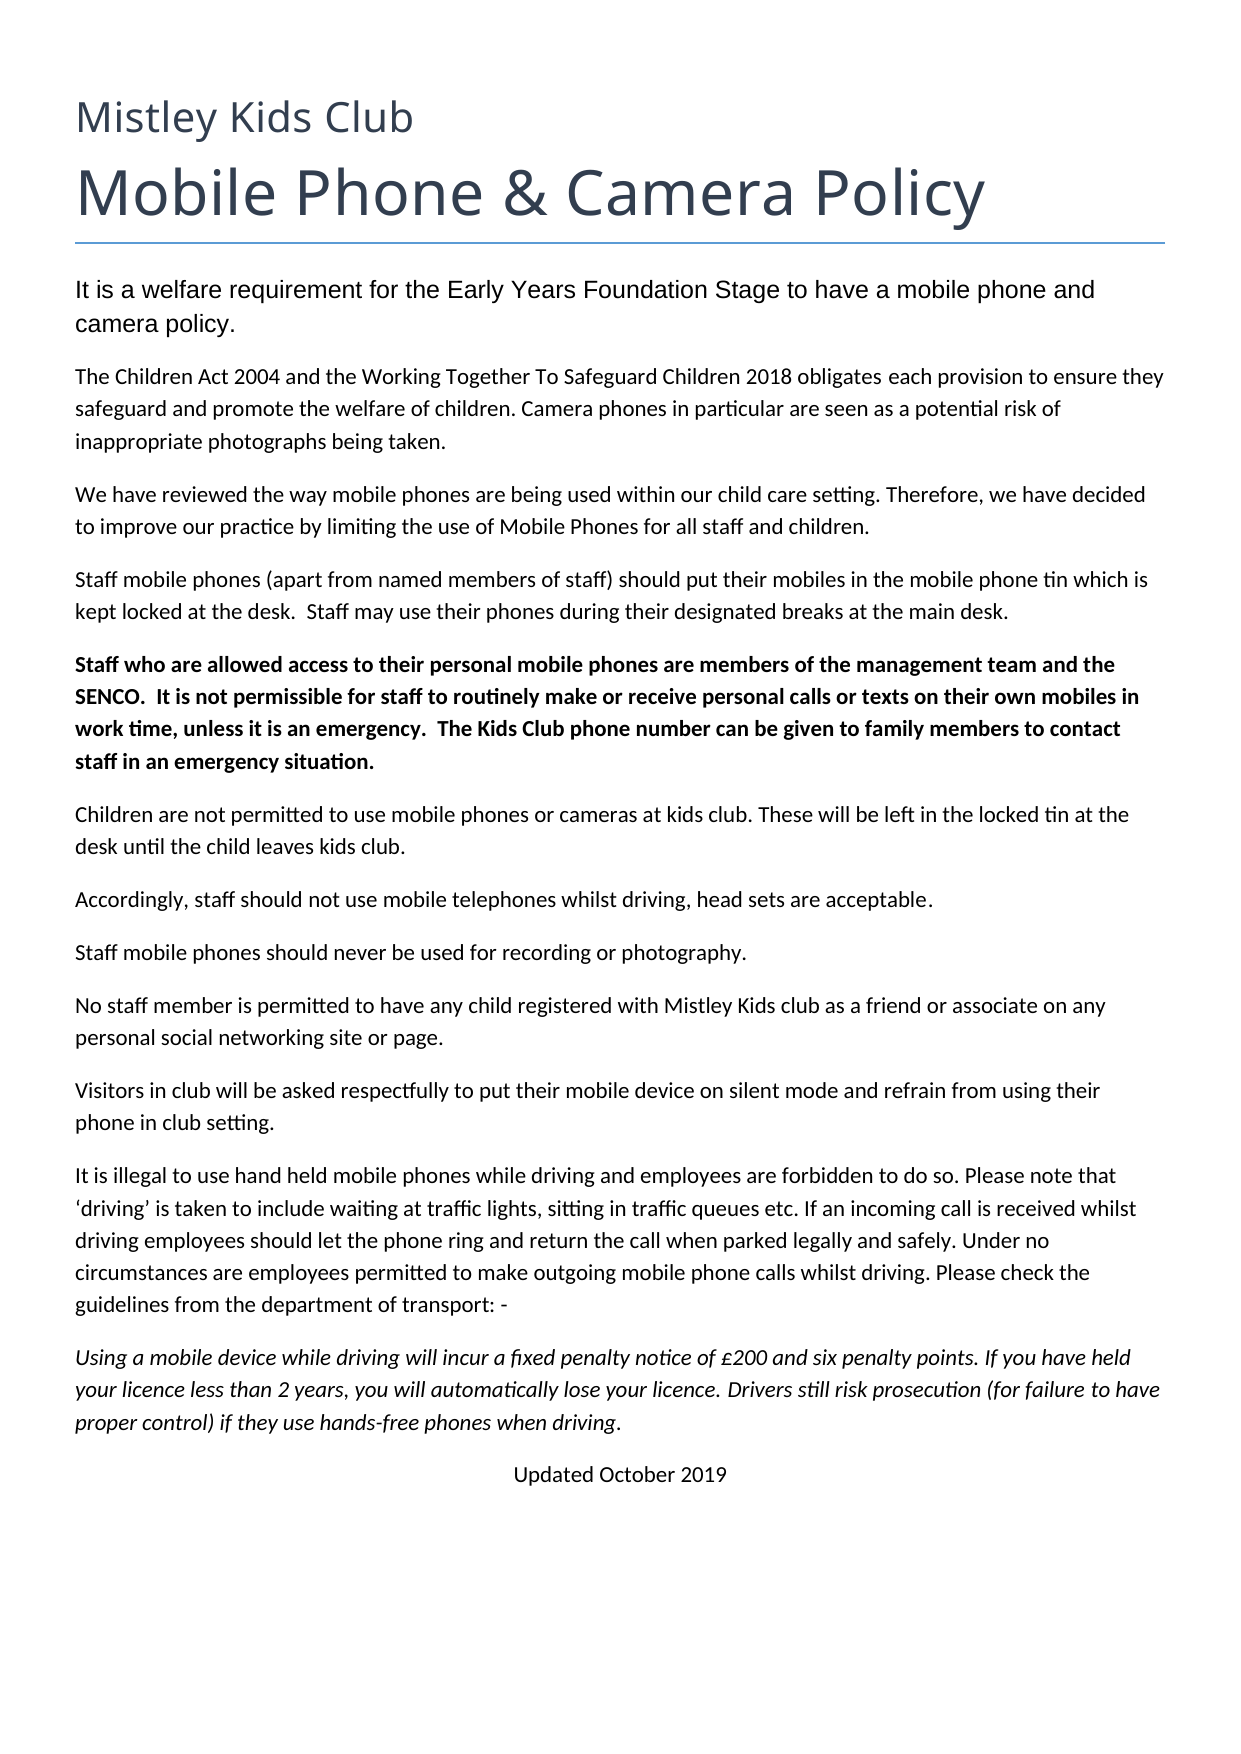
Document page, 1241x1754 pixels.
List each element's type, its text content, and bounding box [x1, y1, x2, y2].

text Staff mobile phones (apart from named members of staff) should put their mobiles in the mobile phone tin which is kept locked at the desk. Staff may use their phones during their designated breaks at the main desk. [75, 565, 1165, 625]
text No staff member is permitted to have any child registered with Mistley Kids club as a friend or associate on any personal social networking site or page. [75, 991, 1165, 1051]
text It is illegal to use hand held mobile phones while driving and employees are forbidden to do so. Please note that ‘driving’ is taken to include waiting at traffic lights, sitting in traffic queues etc. If an incoming call is received whilst driving employees should let the phone ring and return the call when parked legally and safely. Under no circumstances are employees permitted to make outgoing mobile phone calls whilst driving. Please check the guidelines from the department of transport: - [75, 1161, 1165, 1318]
text Children are not permitted to use mobile phones or cameras at kids club. These will be left in the locked tin at the desk until the child leaves kids club. [75, 800, 1165, 860]
text It is a welfare requirement for the Early Years Foundation Stage to have a mobile phone and camera policy. [75, 276, 1165, 337]
text Updated October 2019 [75, 1461, 1165, 1489]
text Visitors in club will be asked respectfully to put their mobile device on silent mode and refrain from using their phone in club setting. [75, 1076, 1165, 1136]
text Staff mobile phones should never be used for recording or photography. [75, 938, 1165, 966]
text Using a mobile device while driving will incur a fixed penalty notice of £200 and six penalty points. If you have held your licence less than 2 years, you will automatically lose your licence. Drivers still risk prosecution (for failure to have proper control) if they use hands-free phones when driving. [75, 1343, 1165, 1436]
text The Children Act 2004 and the Working Together To Safeguard Children 2018 obligates each provision to ensure they safeguard and promote the welfare of children. Camera phones in particular are seen as a potential risk of inappropriate photographs being taken. [75, 362, 1165, 455]
text We have reviewed the way mobile phones are being used within our child care setting. Therefore, we have decided to improve our practice by limiting the use of Mobile Phones for all staff and children. [75, 480, 1165, 540]
title Mistley Kids Club Mobile Phone & Camera Policy [75, 75, 1165, 242]
text Accordingly, staff should not use mobile telephones whilst driving, head sets are acceptable. [75, 885, 1165, 913]
text Staff who are allowed access to their personal mobile phones are members of the management team and the SENCO. It is not permissible for staff to routinely make or receive personal calls or texts on their own mobiles in work time, unless it is an emergency. The Kids Club phone number can be given to family members to contact staff in an emergency situation. [75, 650, 1165, 775]
